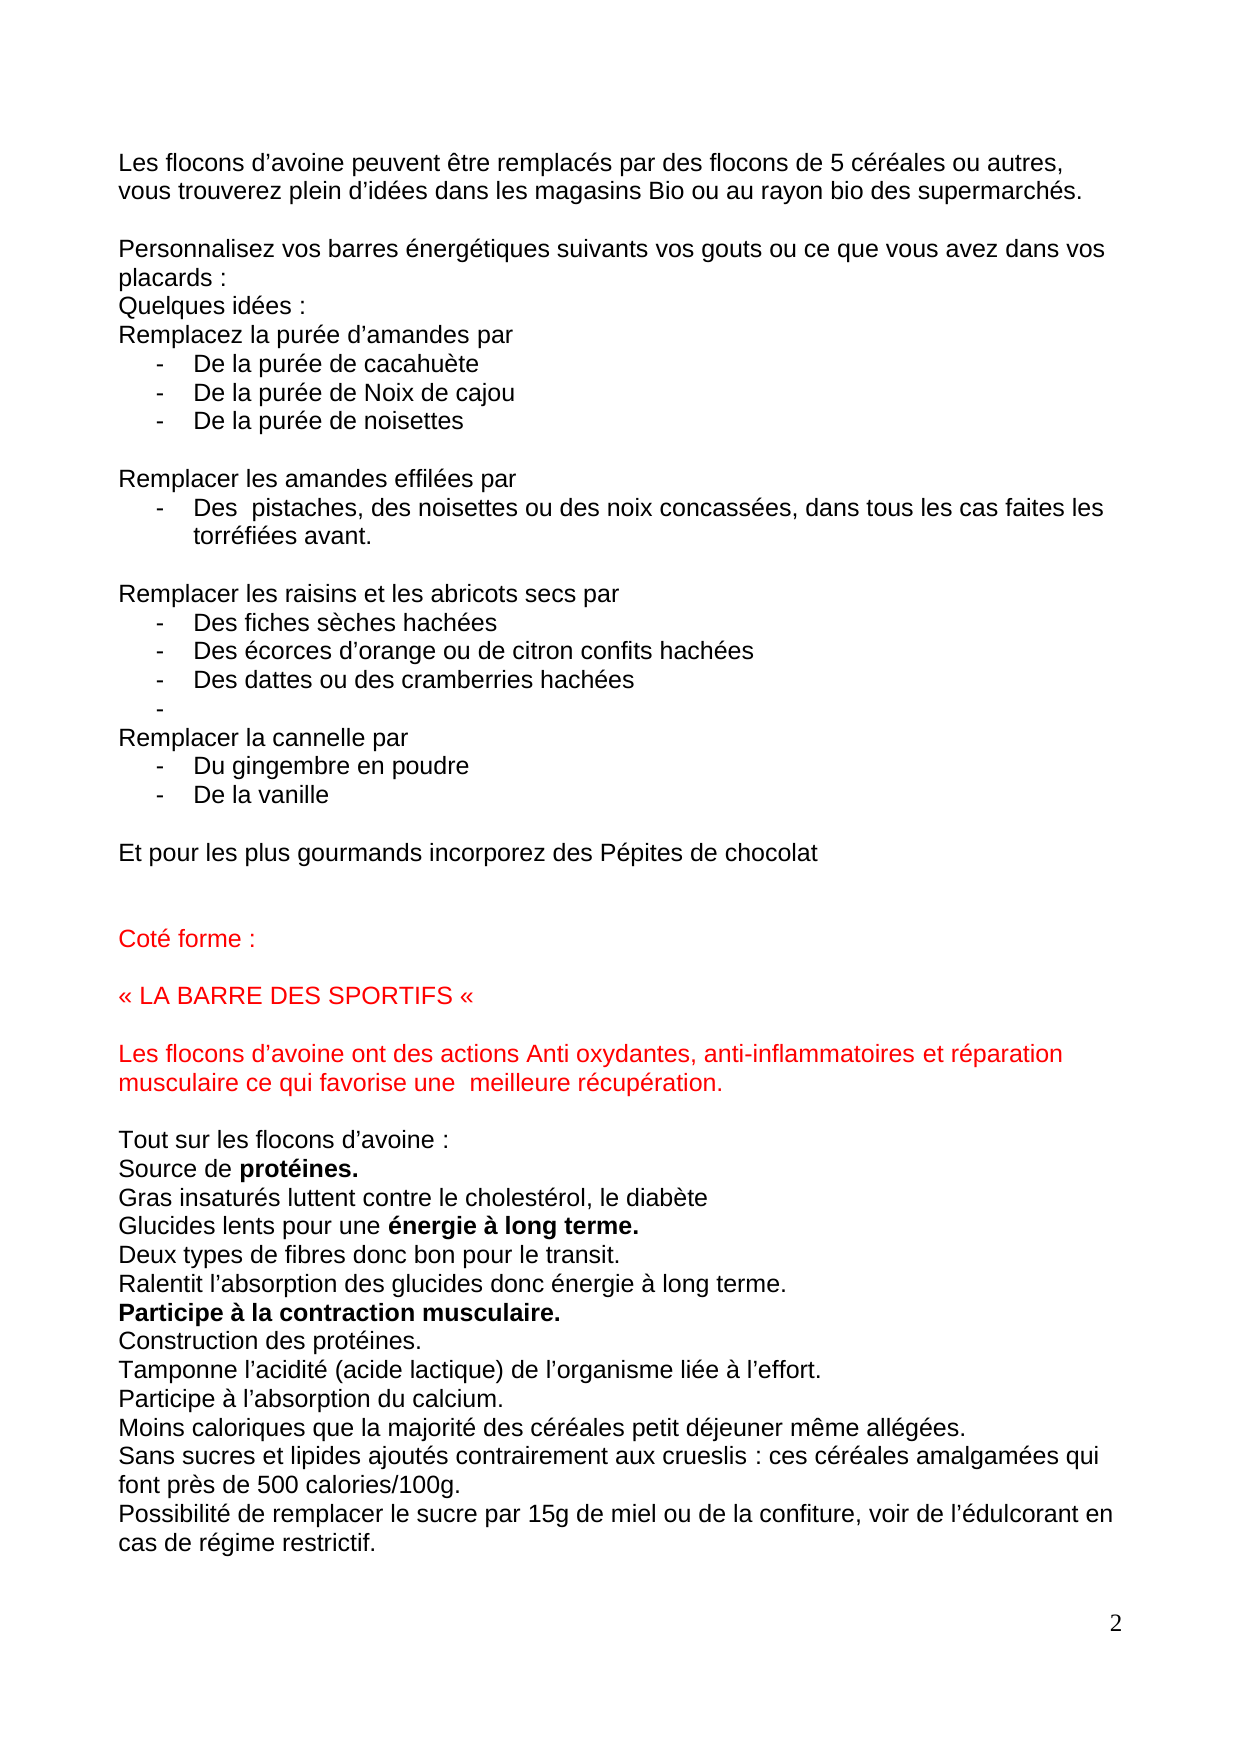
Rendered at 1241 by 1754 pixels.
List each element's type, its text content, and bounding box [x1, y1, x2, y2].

text Participe à l’absorption du calcium. [118, 1384, 1122, 1413]
text Coté forme : [118, 924, 1122, 953]
text Remplacer les raisins et les abricots secs par [118, 579, 1122, 608]
text Participe à la contraction musculaire. [118, 1298, 1122, 1326]
list De la purée de cacahuète [156, 349, 1122, 378]
text « LA BARRE DES SPORTIFS « [118, 981, 1122, 1010]
text Les flocons d’avoine peuvent être remplacés par des flocons de 5 céréales ou autres, vous trouverez plein d’idées dans les magasins Bio ou au rayon bio des supermarchés. [118, 148, 1122, 205]
text Glucides lents pour une énergie à long terme. [118, 1211, 1122, 1240]
list Moins caloriques que la majorité des céréales petit déjeuner même allégées. [118, 1413, 1122, 1441]
list Des fiches sèches hachées [156, 608, 1122, 636]
list De la purée de Noix de cajou [156, 378, 1122, 406]
text Possibilité de remplacer le sucre par 15g de miel ou de la confiture, voir de l’édulcorant en cas de régime restrictif. [118, 1499, 1122, 1556]
list Sans sucres et lipides ajoutés contrairement aux crueslis : ces céréales amalgamées qui font près de 500 calories/100g. [118, 1441, 1122, 1499]
text Personnalisez vos barres énergétiques suivants vos gouts ou ce que vous avez dans vos placards : [118, 234, 1122, 291]
list Des écorces d’orange ou de citron confits hachées [156, 636, 1122, 665]
text Construction des protéines. [118, 1326, 1122, 1355]
list Du gingembre en poudre [156, 751, 1122, 780]
text Les flocons d’avoine ont des actions Anti oxydantes, anti-inflammatoires et réparation musculaire ce qui favorise une meilleure récupération. [118, 1039, 1122, 1096]
text Tout sur les flocons d’avoine : [118, 1125, 1122, 1154]
list Des pistaches, des noisettes ou des noix concassées, dans tous les cas faites les torréfiées avant. [156, 493, 1122, 550]
text Remplacez la purée d’amandes par [118, 320, 1122, 349]
text Gras insaturés luttent contre le cholestérol, le diabète [118, 1183, 1122, 1211]
text Ralentit l’absorption des glucides donc énergie à long terme. [118, 1269, 1122, 1298]
text Remplacer les amandes effilées par [118, 464, 1122, 493]
text Tamponne l’acidité (acide lactique) de l’organisme liée à l’effort. [118, 1355, 1122, 1384]
text Source de protéines. [118, 1154, 1122, 1183]
text Et pour les plus gourmands incorporez des Pépites de chocolat [118, 838, 1122, 866]
list Des dattes ou des cramberries hachées [156, 665, 1122, 694]
list De la vanille [156, 780, 1122, 809]
text Remplacer la cannelle par [118, 723, 1122, 751]
list De la purée de noisettes [156, 406, 1122, 435]
text Deux types de fibres donc bon pour le transit. [118, 1240, 1122, 1269]
text Quelques idées : [118, 291, 1122, 320]
